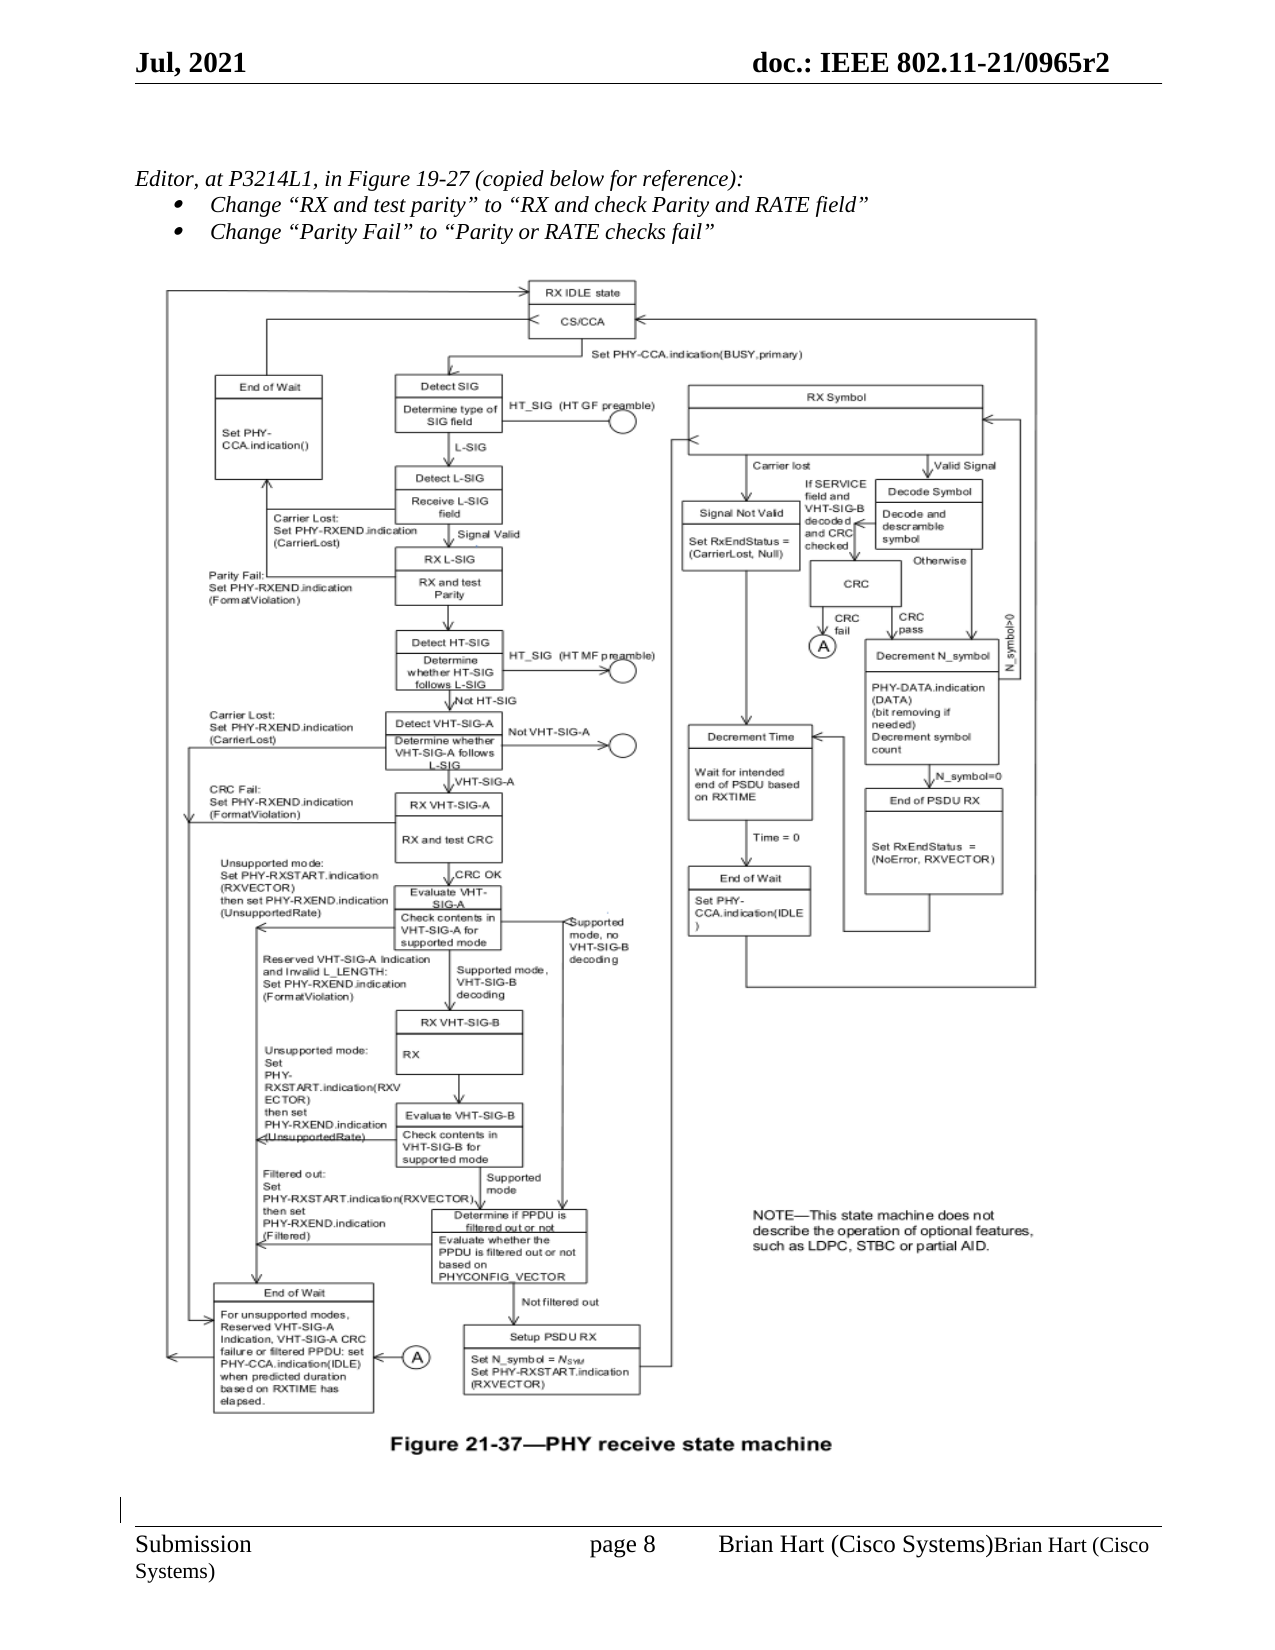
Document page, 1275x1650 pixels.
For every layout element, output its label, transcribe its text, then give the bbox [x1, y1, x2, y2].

picture [135, 265, 1070, 1471]
list Change “Parity Fail” to “Parity or RATE checks fail” [172, 218, 1162, 244]
list Change “RX and test parity” to “RX and check Parity and RATE field” [172, 192, 1162, 218]
text Editor, at P3214L1, in Figure 19-27 (copied below for reference): [135, 165, 1162, 192]
